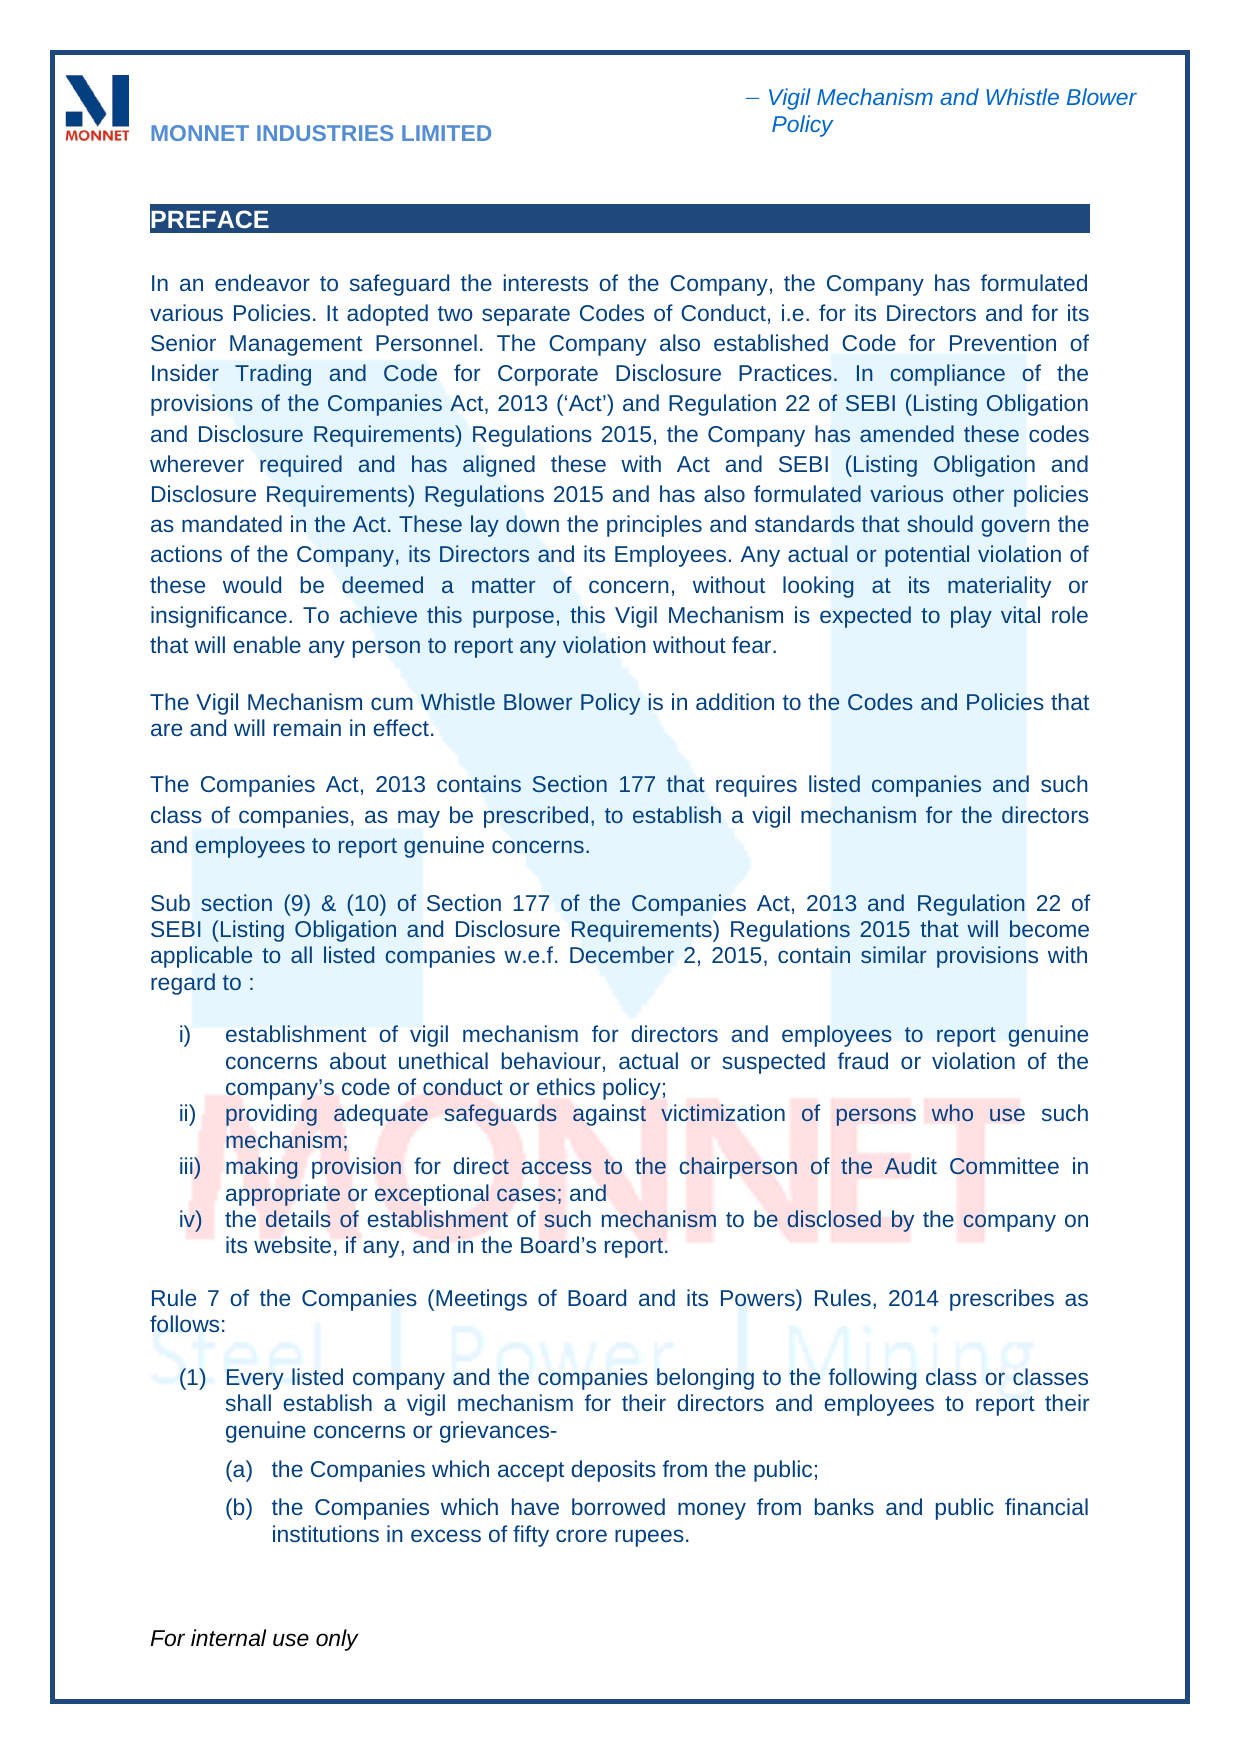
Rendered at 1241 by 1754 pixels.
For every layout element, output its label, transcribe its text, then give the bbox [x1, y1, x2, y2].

text Sub section (9) & (10) of Section 177 of the Companies Act, 2013 and Regulation 22 of SEBI (Listing Obligation and Disclosure Requirements) Regulations 2015 that will become applicable to all listed companies w.e.f. December 2, 2015, contain similar provisions with regard to : [150, 889, 1090, 995]
list making provision for direct access to the chairperson of the Audit Committee in appropriate or exceptional cases; and [178, 1153, 1090, 1206]
text Rule 7 of the Companies (Meetings of Board and its Powers) Rules, 2014 prescribes as follows: [150, 1285, 1090, 1338]
text PREFACE [150, 204, 1090, 233]
list the details of establishment of such mechanism to be disclosed by the company on its website, if any, and in the Board’s report. [178, 1206, 1090, 1258]
text (b) the Companies which have borrowed money from banks and public financial institutions in excess of fifty crore rupees. [225, 1494, 1090, 1547]
text In an endeavor to safeguard the interests of the Company, the Company has formulated various Policies. It adopted two separate Codes of Conduct, i.e. for its Directors and for its Senior Management Personnel. The Company also established Code for Prevention of Insider Trading and Code for Corporate Disclosure Practices. In compliance of the provisions of the Companies Act, 2013 (‘Act’) and Regulation 22 of SEBI (Listing Obligation and Disclosure Requirements) Regulations 2015, the Company has amended these codes wherever required and has aligned these with Act and SEBI (Listing Obligation and Disclosure Requirements) Regulations 2015 and has also formulated various other policies as mandated in the Act. These lay down the principles and standards that should govern the actions of the Company, its Directors and its Employees. Any actual or potential violation of these would be deemed a matter of concern, without looking at its materiality or insignificance. To achieve this purpose, this Vigil Mechanism is expected to play vital role that will enable any person to report any violation without fear. [150, 269, 1090, 658]
text (a) the Companies which accept deposits from the public; [225, 1456, 1090, 1482]
picture [65, 75, 130, 142]
list establishment of vigil mechanism for directors and employees to report genuine concerns about unethical behaviour, actual or suspected fraud or violation of the company’s code of conduct or ethics policy; [178, 1021, 1090, 1100]
text The Companies Act, 2013 contains Section 177 that requires listed companies and such class of companies, as may be prescribed, to establish a vigil mechanism for the directors and employees to report genuine concerns. [150, 771, 1090, 858]
list providing adequate safeguards against victimization of persons who use such mechanism; [178, 1100, 1090, 1153]
text (1) Every listed company and the companies belonging to the following class or classes shall establish a vigil mechanism for their directors and employees to report their genuine concerns or grievances- [178, 1364, 1090, 1443]
text The Vigil Mechanism cum Whistle Blower Policy is in addition to the Codes and Policies that are and will remain in effect. [150, 688, 1090, 741]
